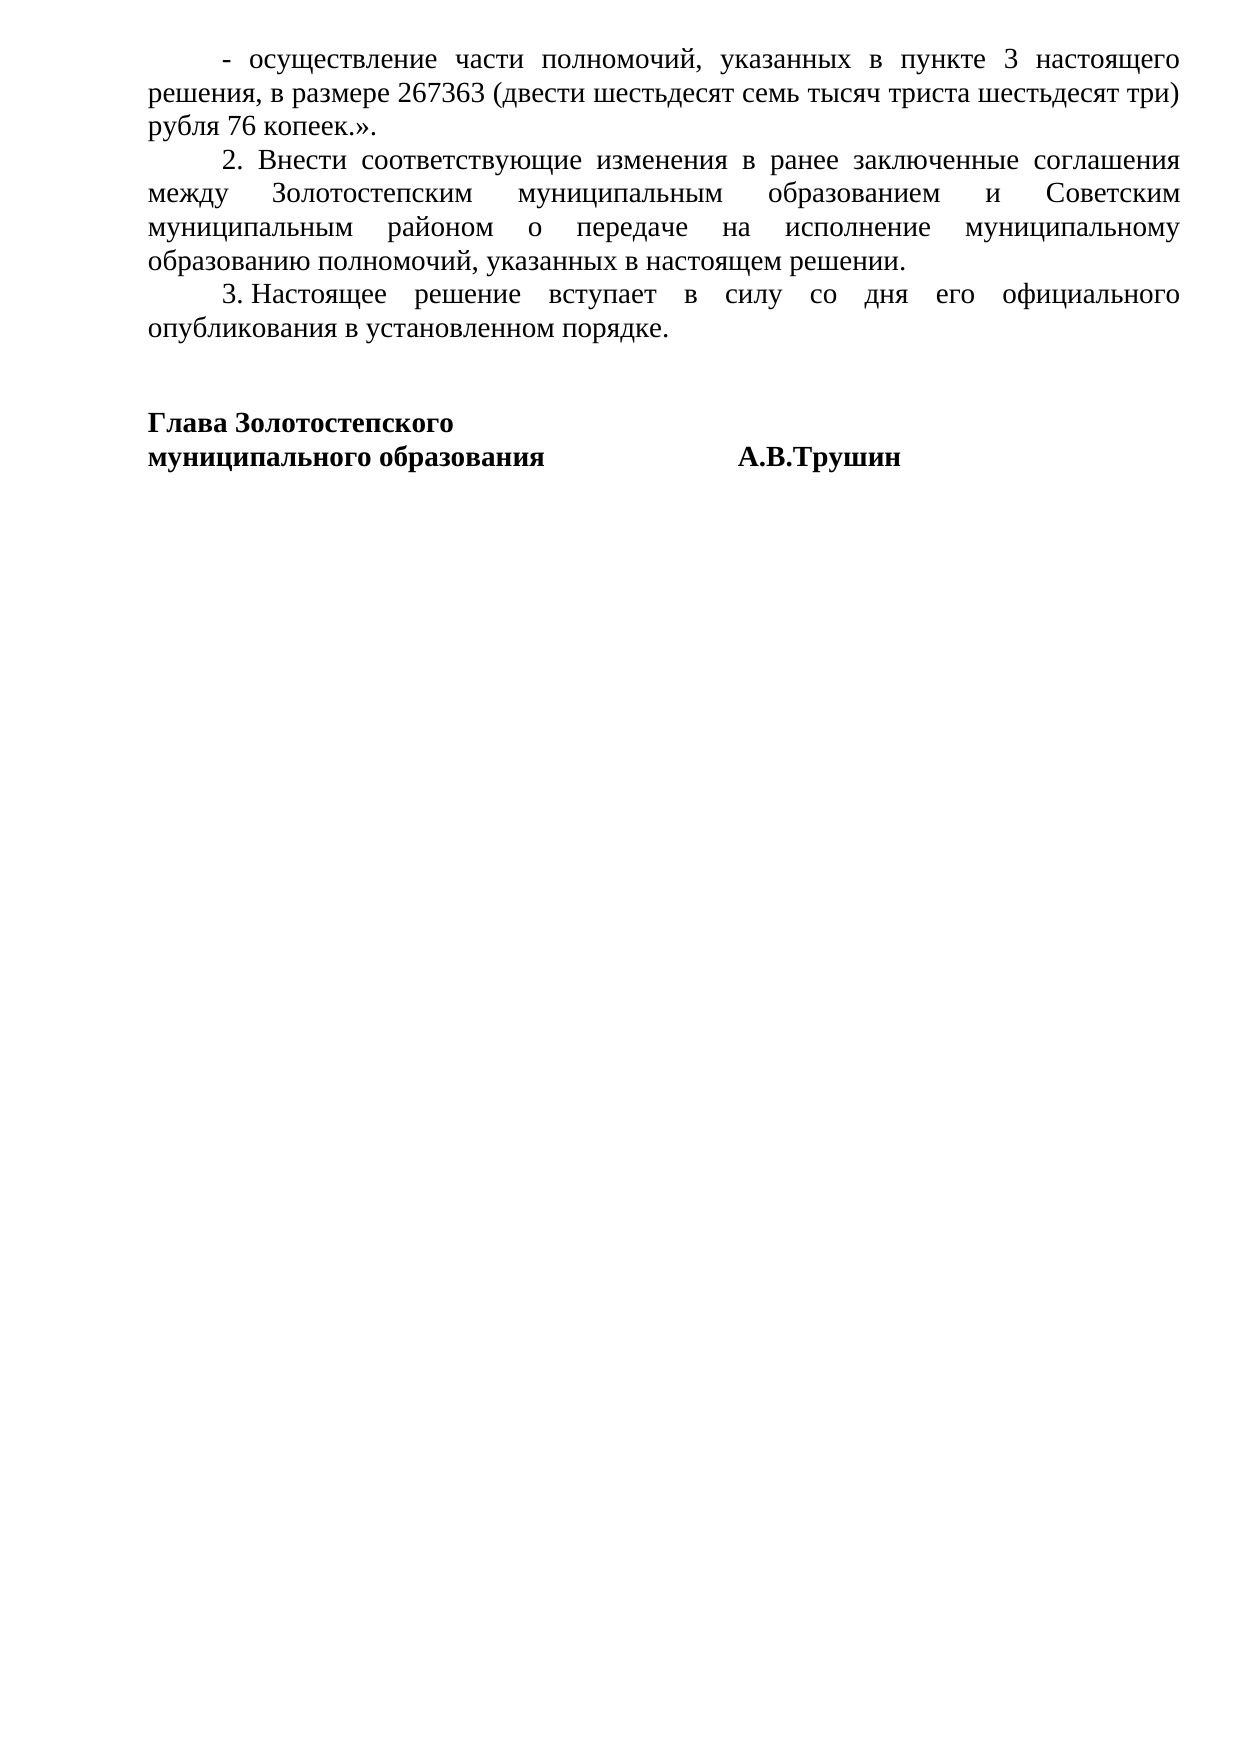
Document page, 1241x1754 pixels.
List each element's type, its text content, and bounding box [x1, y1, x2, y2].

text Глава Золотостепского [148, 406, 1181, 439]
text муниципального образования А.В.Трушин [148, 439, 1181, 473]
list 2. Внести соответствующие изменения в ранее заключенные соглашения между Золотостепским муниципальным образованием и Советским муниципальным районом о передаче на исполнение муниципальному образованию полномочий, указанных в настоящем решении. [148, 142, 1181, 276]
text 3. Настоящее решение вступает в силу со дня его официального опубликования в установленном порядке. [148, 276, 1181, 343]
list - осуществление части полномочий, указанных в пункте 3 настоящего решения, в размере 267363 (двести шестьдесят семь тысяч триста шестьдесят три) рубля 76 копеек.». [148, 41, 1181, 142]
